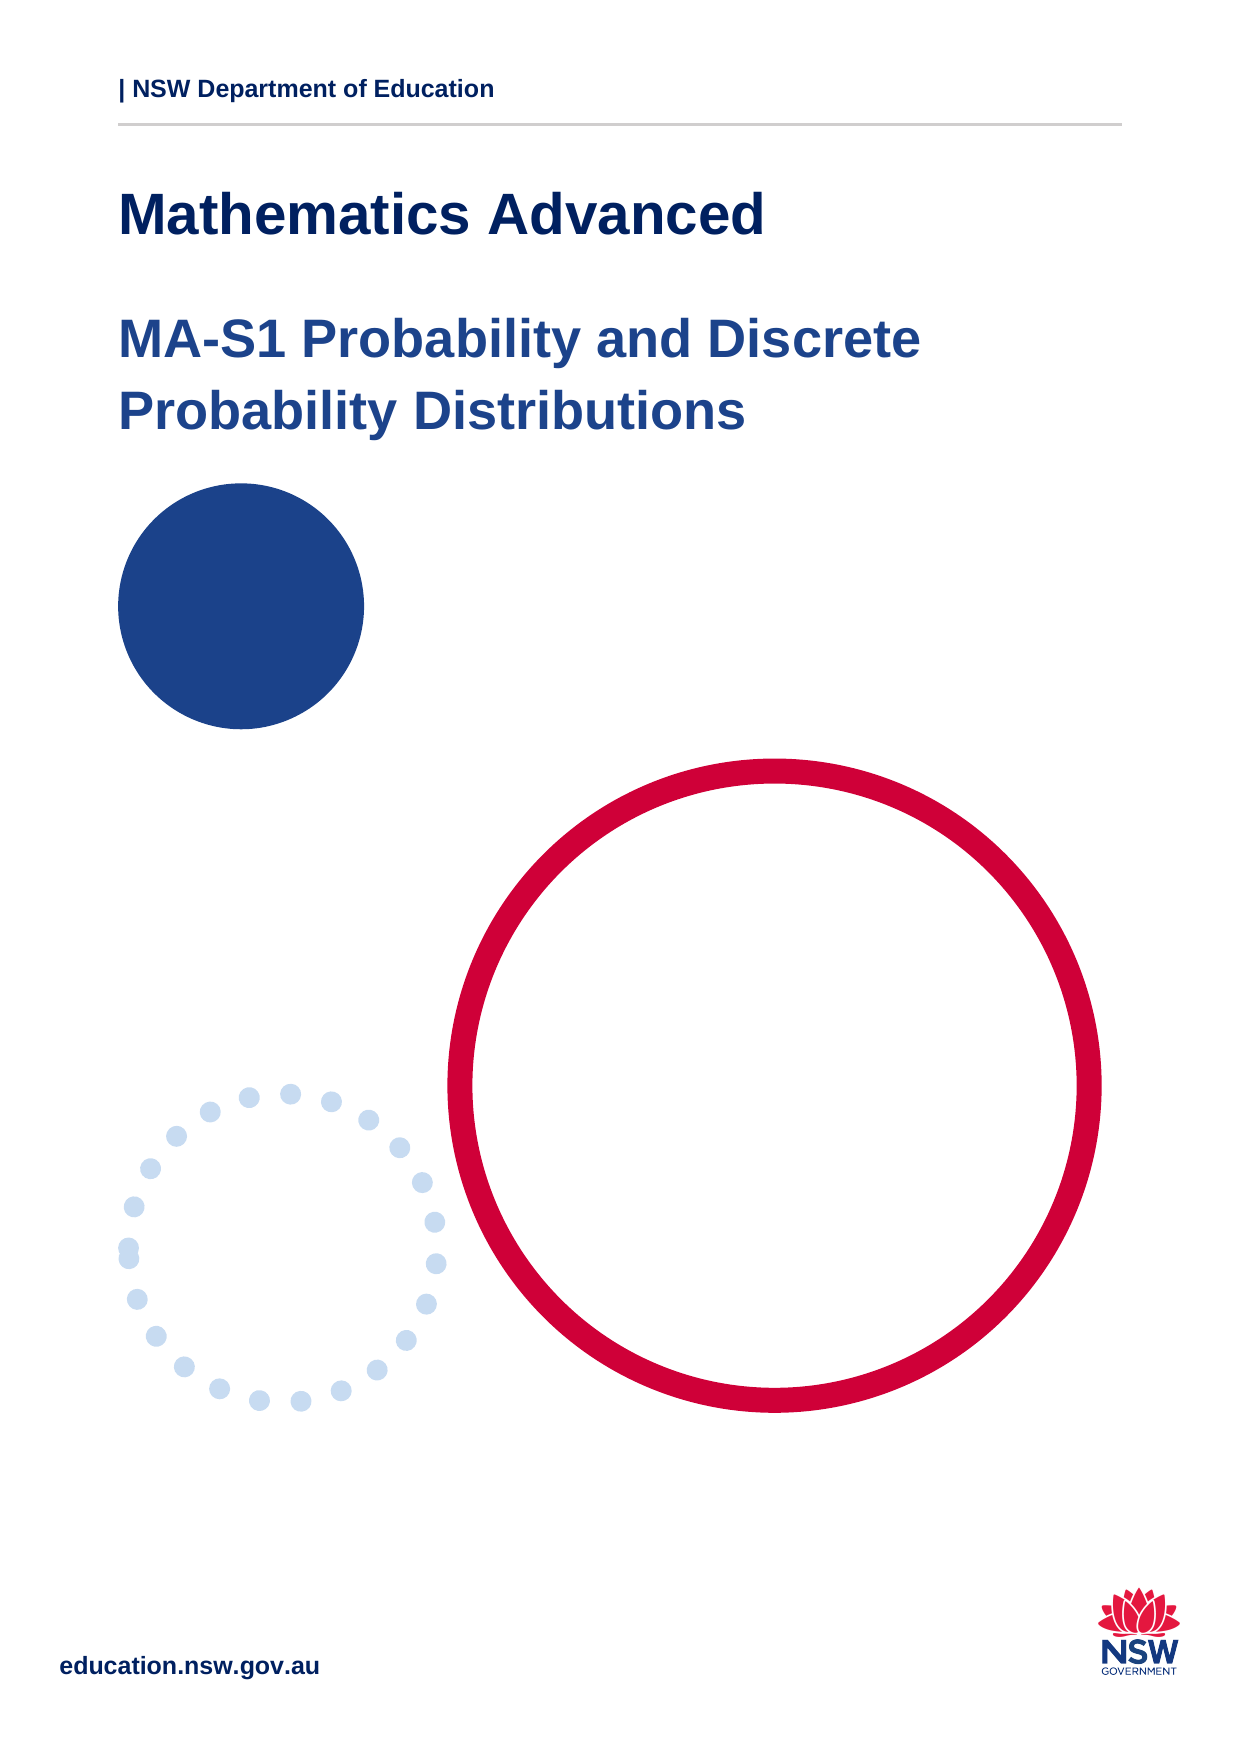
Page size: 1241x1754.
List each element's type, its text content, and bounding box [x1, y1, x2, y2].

subtitle MA-S1 Probability and Discrete Probability Distributions [118, 307, 1122, 441]
picture [1097, 1586, 1181, 1675]
title Mathematics Advanced [118, 180, 1122, 247]
